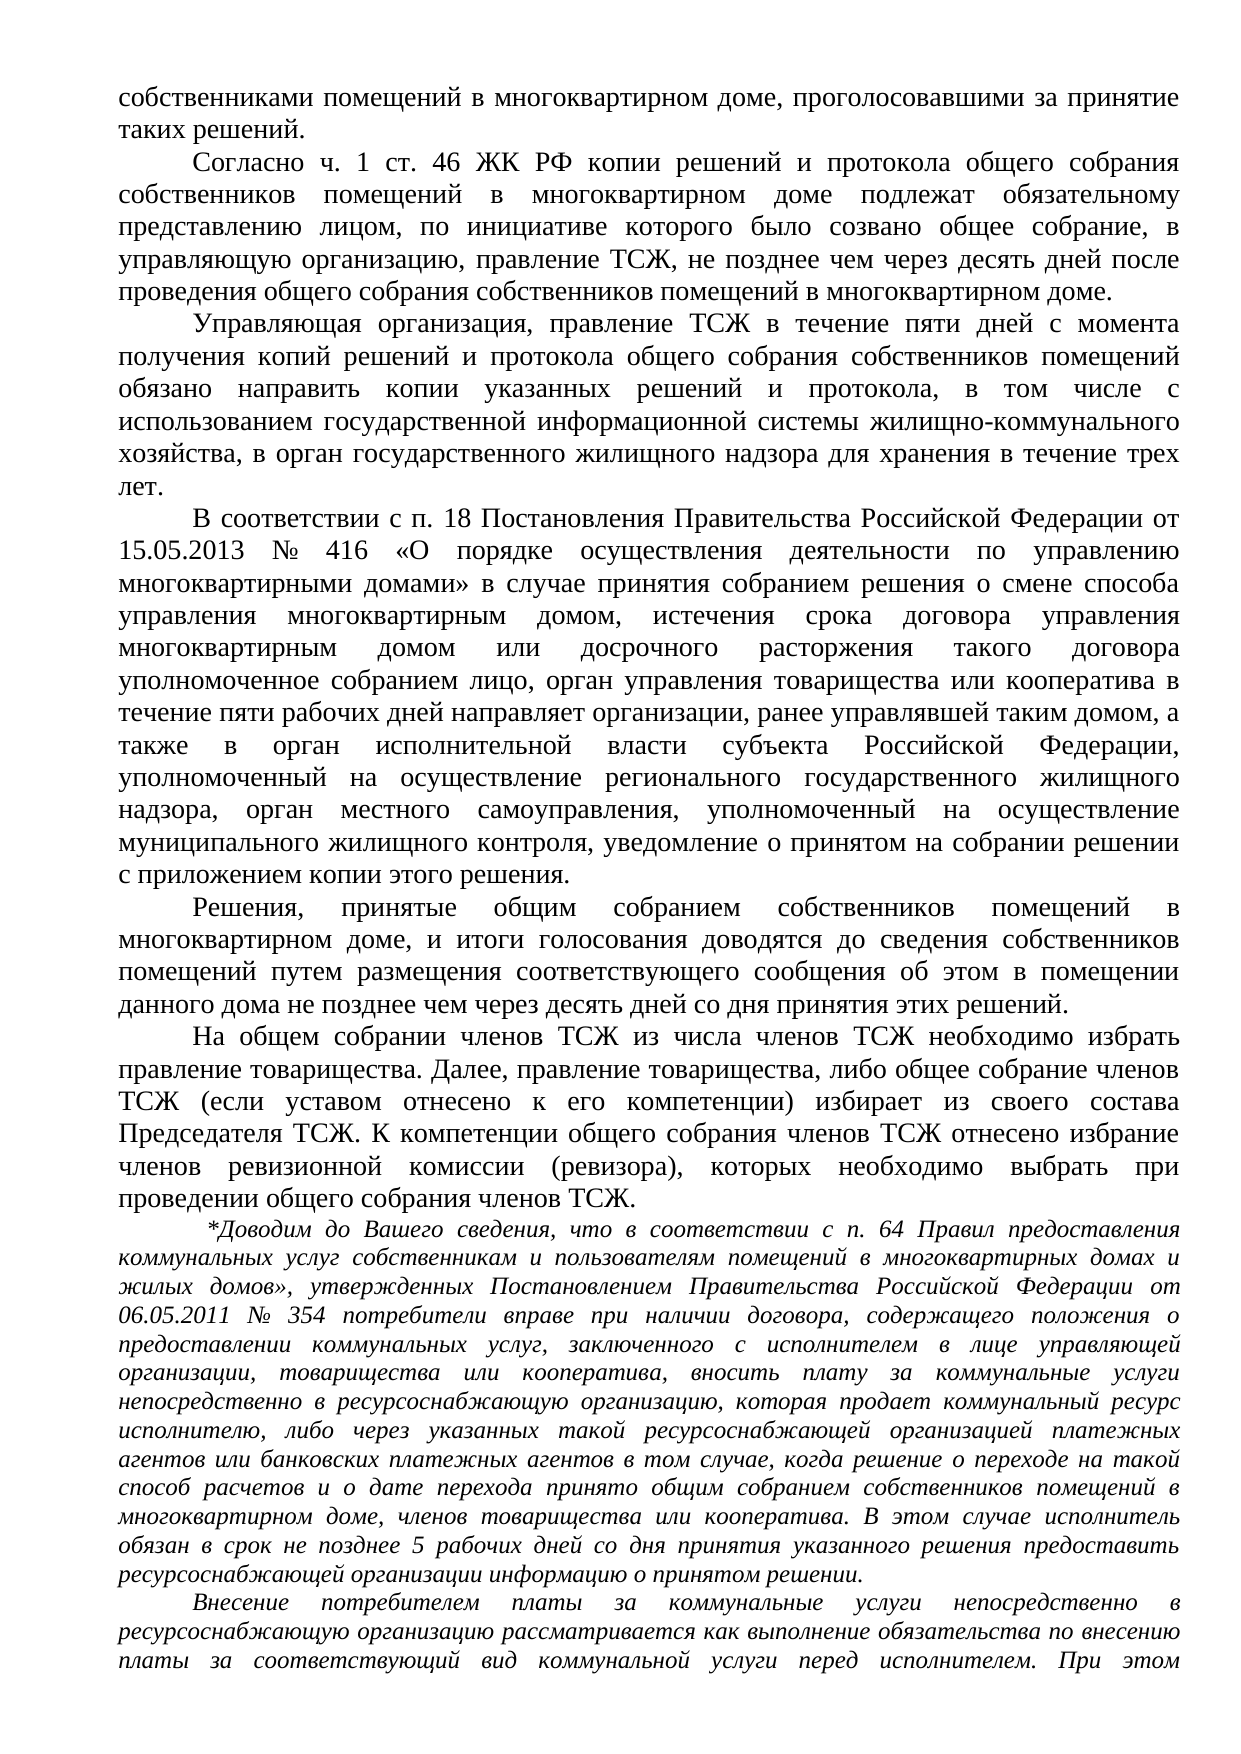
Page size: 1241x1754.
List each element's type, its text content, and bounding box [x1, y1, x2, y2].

text В соответствии с п. 18 Постановления Правительства Российской Федерации от 15.05.2013 № 416 «О порядке осуществления деятельности по управлению многоквартирными домами» в случае принятия собранием решения о смене способа управления многоквартирным домом, истечения срока договора управления многоквартирным домом или досрочного расторжения такого договора уполномоченное собранием лицо, орган управления товарищества или кооператива в течение пяти рабочих дней направляет организации, ранее управлявшей таким домом, а также в орган исполнительной власти субъекта Российской Федерации, уполномоченный на осуществление регионального государственного жилищного надзора, орган местного самоуправления, уполномоченный на осуществление муниципального жилищного контроля, уведомление о принятом на собрании решении с приложением копии этого решения. [118, 501, 1181, 890]
text *Доводим до Вашего сведения, что в соответствии с п. 64 Правил предоставления коммунальных услуг собственникам и пользователям помещений в многоквартирных домах и жилых домов», утвержденных Постановлением Правительства Российской Федерации от 06.05.2011 № 354 потребители вправе при наличии договора, содержащего положения о предоставлении коммунальных услуг, заключенного с исполнителем в лице управляющей организации, товарищества или кооператива, вносить плату за коммунальные услуги непосредственно в ресурсоснабжающую организацию, которая продает коммунальный ресурс исполнителю, либо через указанных такой ресурсоснабжающей организацией платежных агентов или банковских платежных агентов в том случае, когда решение о переходе на такой способ расчетов и о дате перехода принято общим собранием собственников помещений в многоквартирном доме, членов товарищества или кооператива. В этом случае исполнитель обязан в срок не позднее 5 рабочих дней со дня принятия указанного решения предоставить ресурсоснабжающей организации информацию о принятом решении. [118, 1214, 1181, 1587]
text Решения, принятые общим собранием собственников помещений в многоквартирном доме, и итоги голосования доводятся до сведения собственников помещений путем размещения соответствующего сообщения об этом в помещении данного дома не позднее чем через десять дней со дня принятия этих решений. [118, 890, 1181, 1019]
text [118, 1587, 1181, 1674]
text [118, 80, 1181, 144]
text Согласно ч. 1 ст. 46 ЖК РФ копии решений и протокола общего собрания собственников помещений в многоквартирном доме подлежат обязательному представлению лицом, по инициативе которого было созвано общее собрание, в управляющую организацию, правление ТСЖ, не позднее чем через десять дней после проведения общего собрания собственников помещений в многоквартирном доме. [118, 144, 1181, 307]
text Управляющая организация, правление ТСЖ в течение пяти дней с момента получения копий решений и протокола общего собрания собственников помещений обязано направить копии указанных решений и протокола, в том числе с использованием государственной информационной системы жилищно-коммунального хозяйства, в орган государственного жилищного надзора для хранения в течение трех лет. [118, 307, 1181, 501]
text На общем собрании членов ТСЖ из числа членов ТСЖ необходимо избрать правление товарищества. Далее, правление товарищества, либо общее собрание членов ТСЖ (если уставом отнесено к его компетенции) избирает из своего состава Председателя ТСЖ. К компетенции общего собрания членов ТСЖ отнесено избрание членов ревизионной комиссии (ревизора), которых необходимо выбрать при проведении общего собрания членов ТСЖ. [118, 1019, 1181, 1214]
